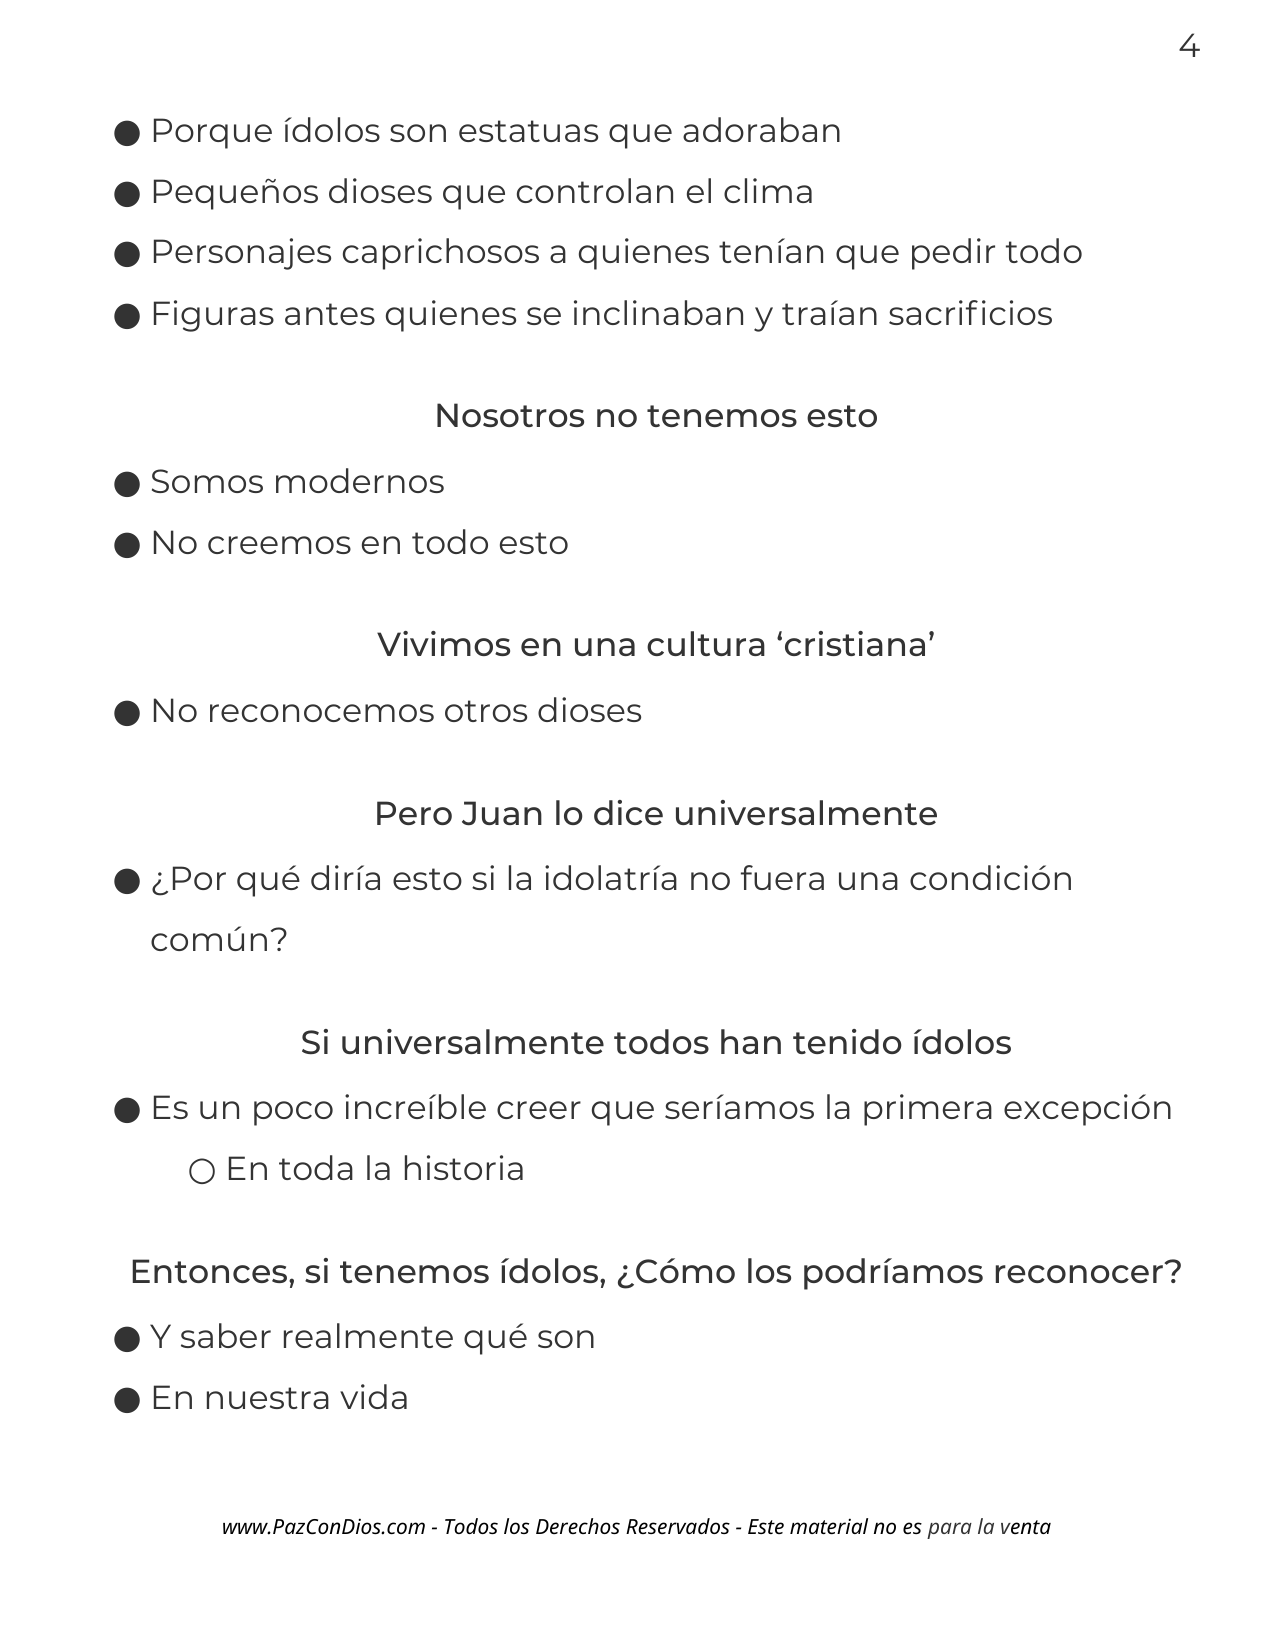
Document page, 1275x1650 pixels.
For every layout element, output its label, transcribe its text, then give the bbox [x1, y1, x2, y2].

list ¿Por qué diría esto si la idolatría no fuera una condición común? [112, 858, 1200, 960]
list Y saber realmente qué son [112, 1317, 1200, 1357]
subtitle Nosotros no tenemos esto [112, 395, 1200, 436]
list Pequeños dioses que controlan el clima [112, 171, 1200, 211]
list En toda la historia [187, 1148, 1200, 1189]
list Porque ídolos son estatuas que adoraban [112, 110, 1200, 150]
list Figuras antes quienes se inclinaban y traían sacrificios [112, 293, 1200, 333]
list No reconocemos otros dioses [112, 690, 1200, 731]
list No creemos en todo esto [112, 522, 1200, 562]
list En nuestra vida [112, 1377, 1200, 1418]
list Personajes caprichosos a quienes tenían que pedir todo [112, 232, 1200, 272]
subtitle Vivimos en una cultura ‘cristiana’ [112, 624, 1200, 665]
subtitle Entonces, si tenemos ídolos, ¿Cómo los podríamos reconocer? [112, 1251, 1200, 1292]
subtitle Pero Juan lo dice universalmente [112, 793, 1200, 833]
subtitle Si universalmente todos han tenido ídolos [112, 1022, 1200, 1062]
list Somos modernos [112, 461, 1200, 501]
list Es un poco increíble creer que seríamos la primera excepción [112, 1087, 1200, 1128]
